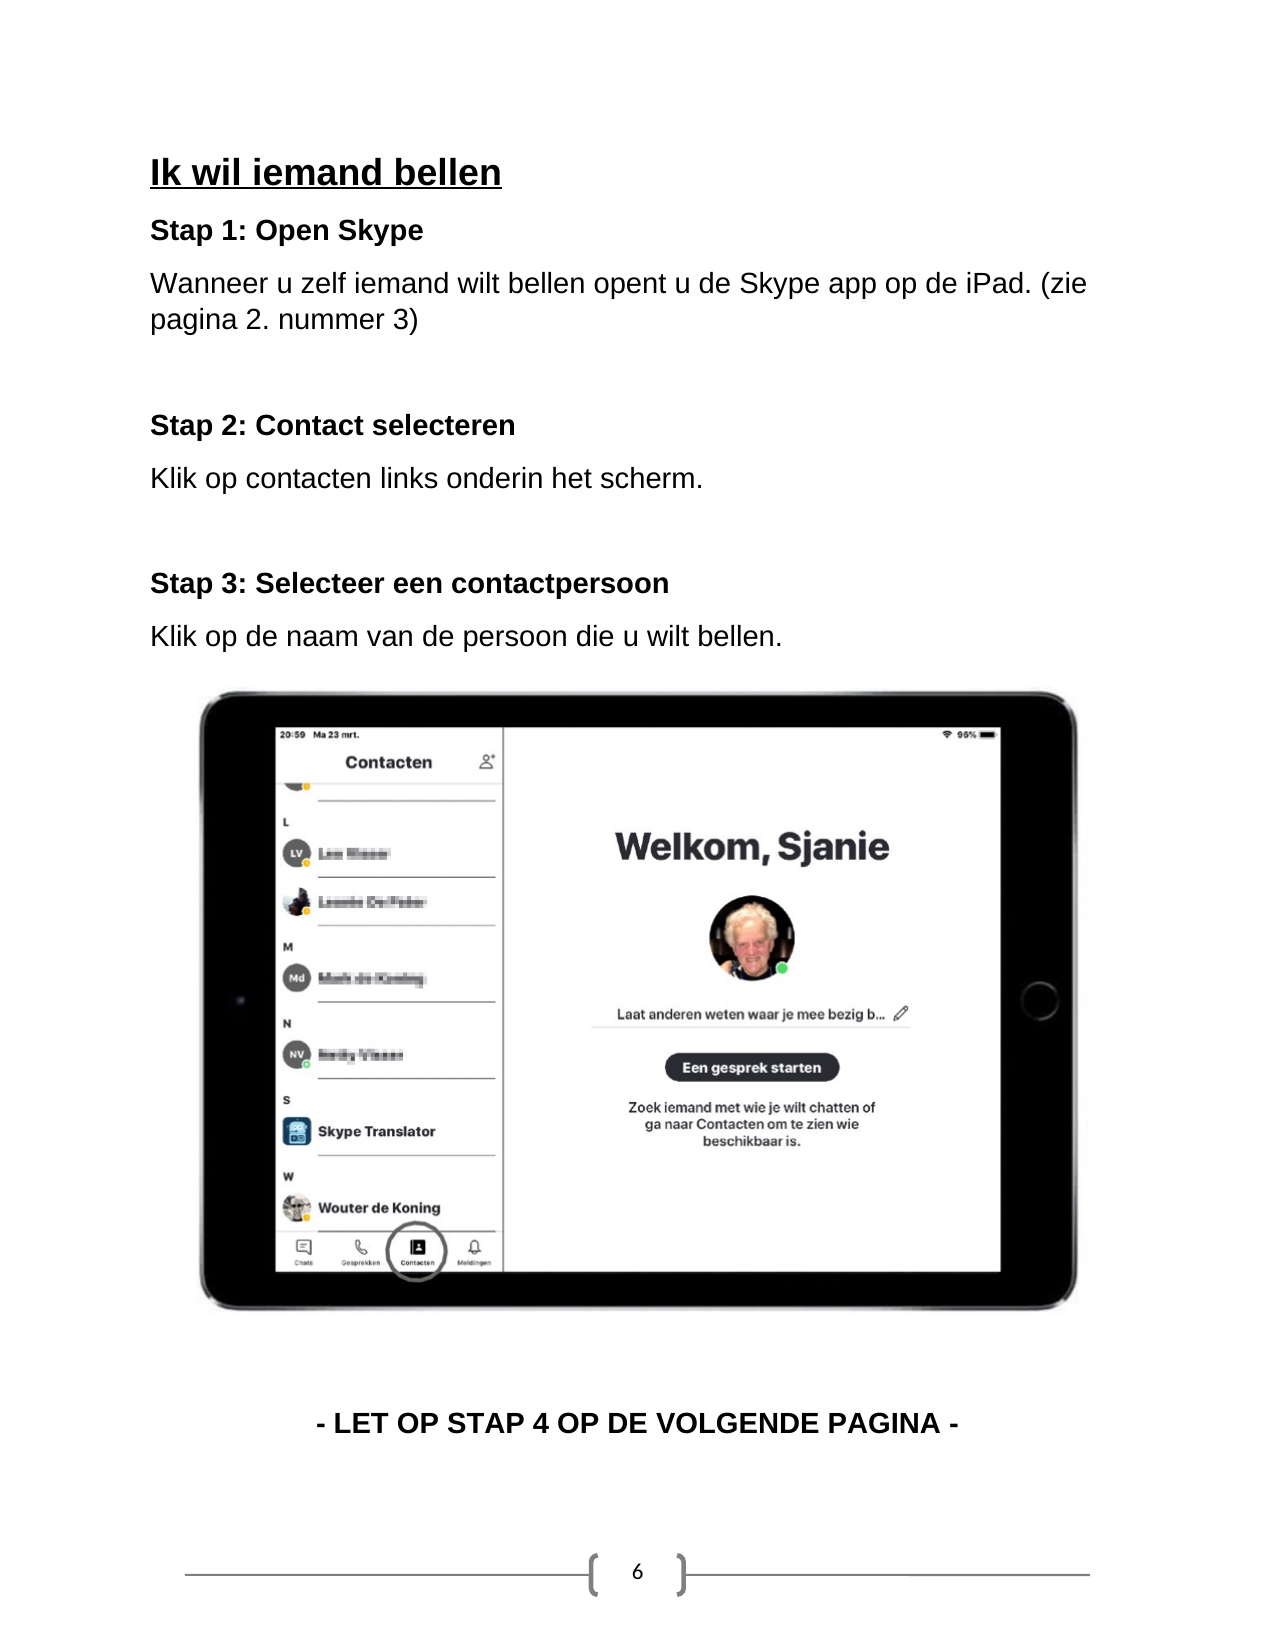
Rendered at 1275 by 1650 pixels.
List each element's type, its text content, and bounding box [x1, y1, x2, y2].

text Stap 1: Open Skype [150, 213, 1125, 247]
text Stap 2: Contact selecteren [150, 408, 1125, 441]
text Klik op de naam van de persoon die u wilt bellen. [150, 619, 1125, 653]
text - LET OP STAP 4 OP DE VOLGENDE PAGINA - [150, 1406, 1125, 1439]
text Klik op contacten links onderin het scherm. [150, 461, 1125, 494]
text Ik wil iemand bellen [150, 150, 1125, 193]
text Wanneer u zelf iemand wilt bellen opent u de Skype app op de iPad. (zie pagina 2. nummer 3) [150, 266, 1125, 336]
text Stap 3: Selecteer een contactpersoon [150, 566, 1125, 600]
picture [150, 671, 1125, 1324]
